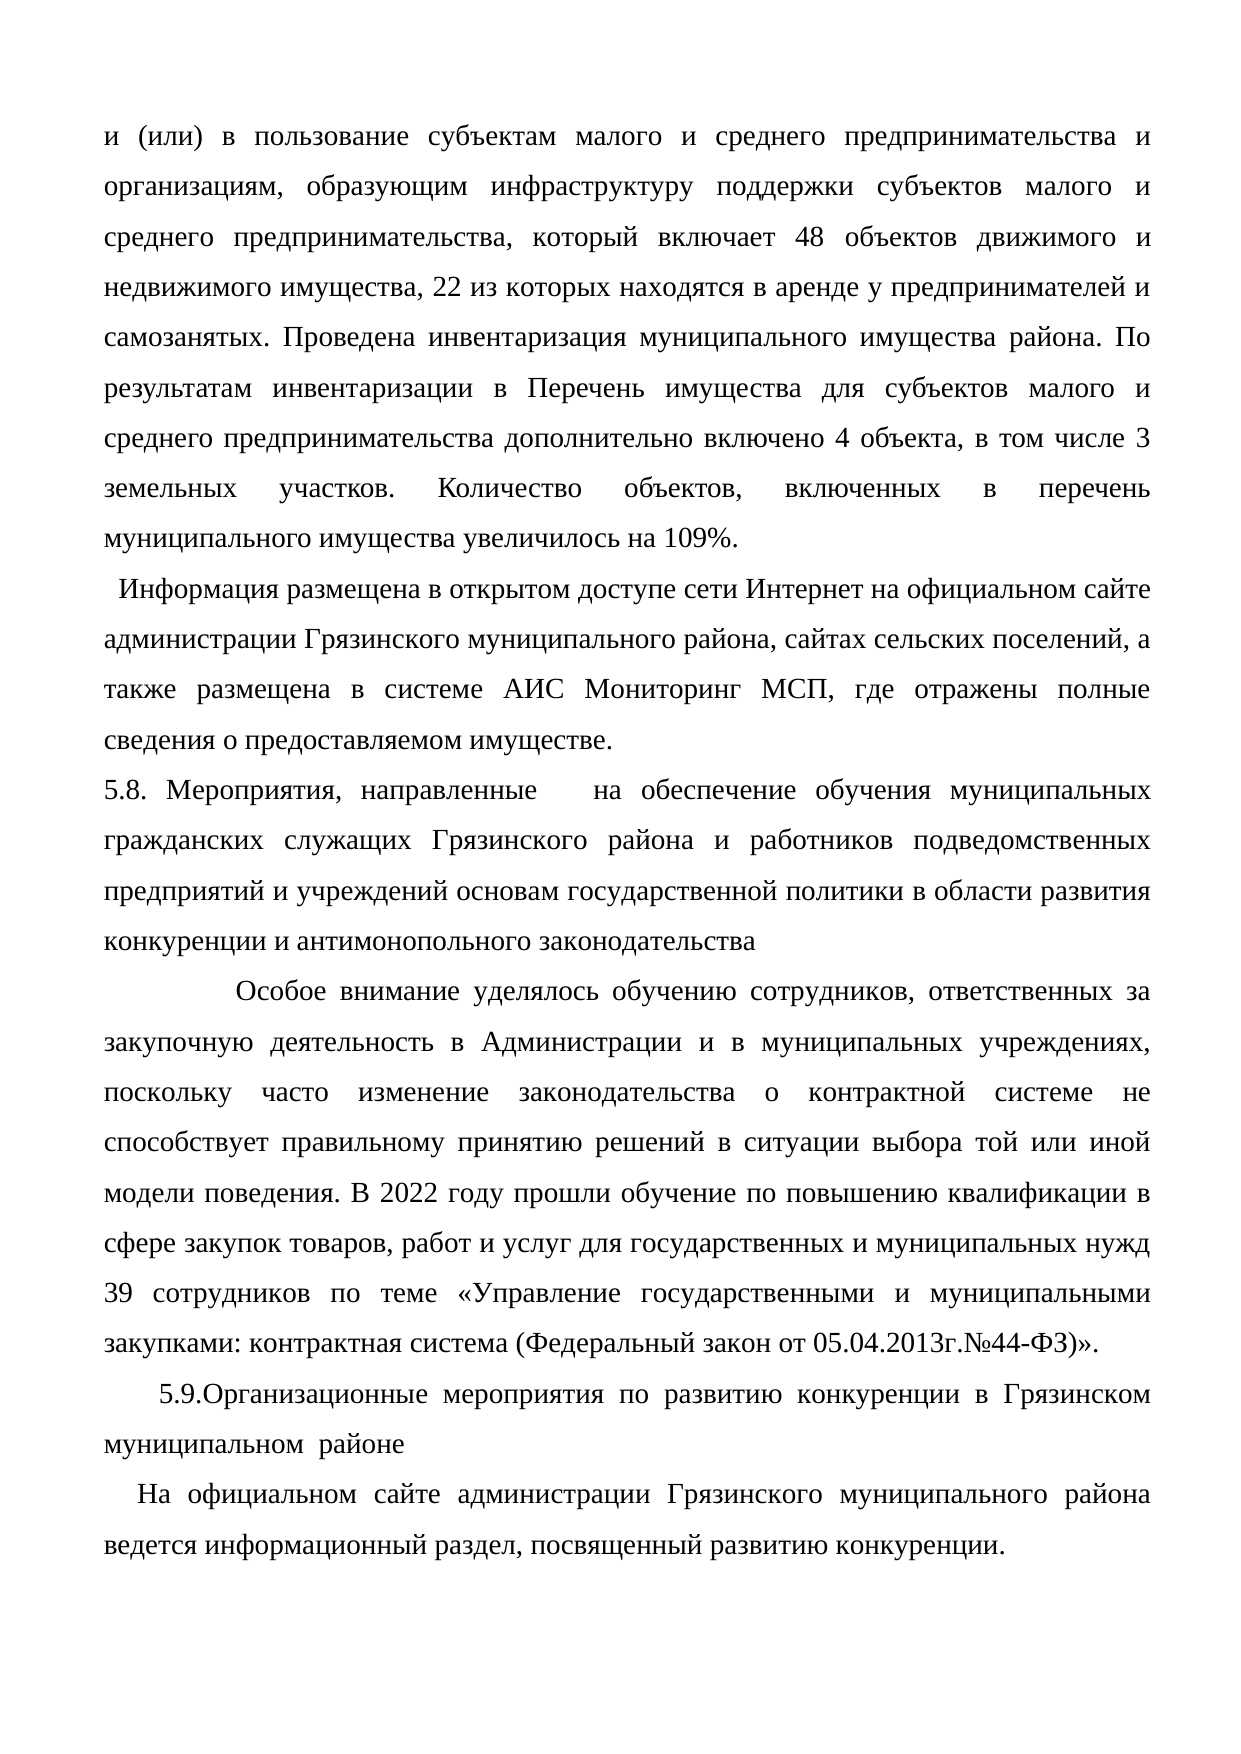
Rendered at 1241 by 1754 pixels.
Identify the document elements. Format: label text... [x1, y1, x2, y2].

text Особое внимание уделялось обучению сотрудников, ответственных за закупочную деятельность в Администрации и в муниципальных учреждениях, поскольку часто изменение законодательства о контрактной системе не способствует правильному принятию решений в ситуации выбора той или иной модели поведения. В 2022 году прошли обучение по повышению квалификации в сфере закупок товаров, работ и услуг для государственных и муниципальных нужд 39 сотрудников по теме «Управление государственными и муниципальными закупками: контрактная система (Федеральный закон от 05.04.2013г.№44-ФЗ)». [103, 973, 1152, 1359]
text 5.8. Мероприятия, направленные на обеспечение обучения муниципальных гражданских служащих Грязинского района и работников подведомственных предприятий и учреждений основам государственной политики в области развития конкуренции и антимонопольного законодательства [103, 772, 1152, 957]
text 5.9.Организационные мероприятия по развитию конкуренции в Грязинском муниципальном районе [103, 1376, 1152, 1460]
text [103, 118, 1152, 554]
text Информация размещена в открытом доступе сети Интернет на официальном сайте администрации Грязинского муниципального района, сайтах сельских поселений, а также размещена в системе АИС Мониторинг МСП, где отражены полные сведения о предоставляемом имуществе. [103, 571, 1152, 755]
text На официальном сайте администрации Грязинского муниципального района ведется информационный раздел, посвященный развитию конкуренции. [103, 1477, 1152, 1560]
